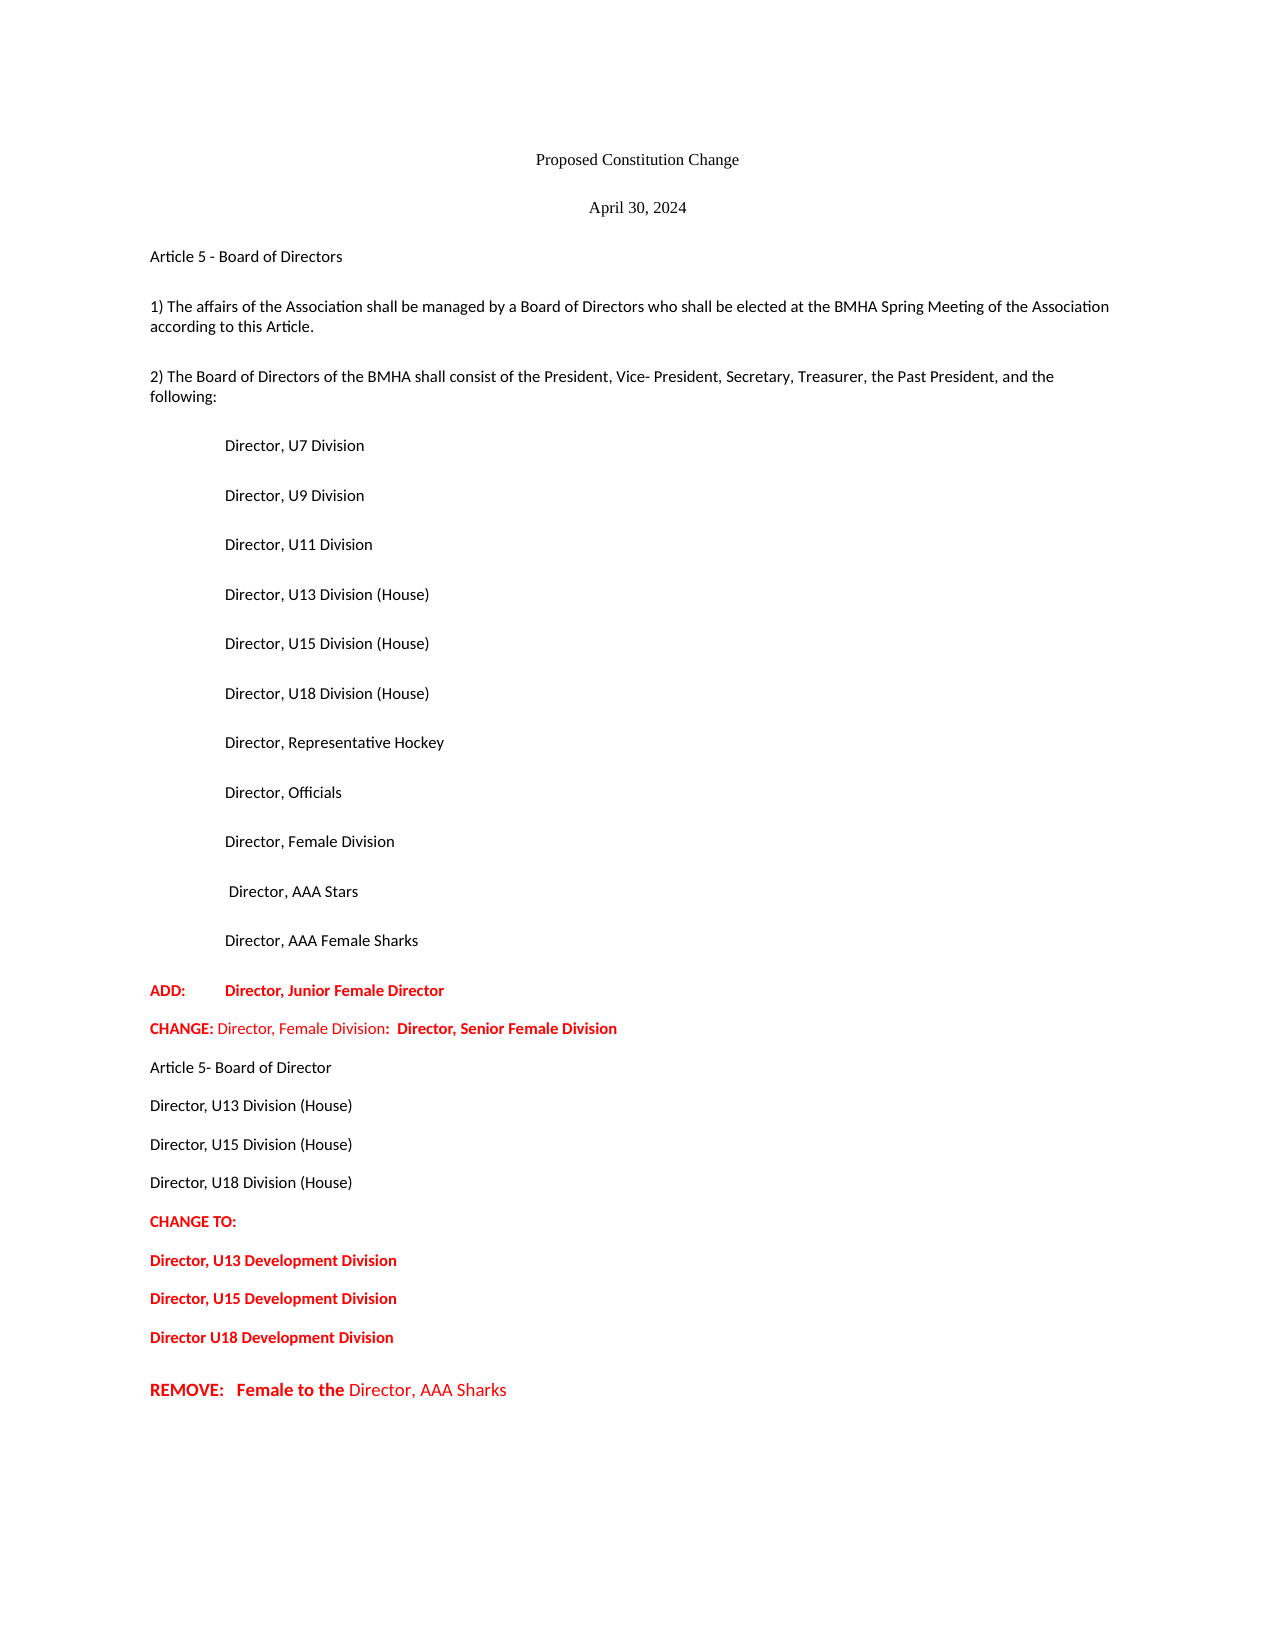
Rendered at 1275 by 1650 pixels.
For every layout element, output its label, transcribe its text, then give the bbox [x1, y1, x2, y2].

text Director U18 Development Division [150, 1327, 1125, 1347]
text Article 5 - Board of Directors [150, 247, 1125, 267]
text Director, AAA Stars [150, 881, 1125, 901]
text Director, U15 Division (House) [150, 1134, 1125, 1154]
text Director, U13 Division (House) [150, 1096, 1125, 1116]
text Director, U13 Development Division [150, 1250, 1125, 1270]
text Director, U9 Division [150, 485, 1125, 506]
text Director, U15 Development Division [150, 1288, 1125, 1309]
text 1) The affairs of the Association shall be managed by a Board of Directors who shall be elected at the BMHA Spring Meeting of the Association according to this Article. [150, 296, 1125, 337]
text Director, U15 Division (House) [150, 634, 1125, 654]
text 2) The Board of Directors of the BMHA shall consist of the President, Vice- President, Secretary, Treasurer, the Past President, and the following: [150, 366, 1125, 407]
text Director, U7 Division [150, 436, 1125, 456]
text Director, AAA Female Sharks [150, 931, 1125, 951]
text ADD: Director, Junior Female Director [150, 980, 1125, 1000]
text Director, U11 Division [150, 535, 1125, 555]
text REMOVE: Female to the Director, AAA Sharks [150, 1378, 1125, 1401]
text Director, Officials [150, 782, 1125, 802]
text Director, U13 Division (House) [150, 584, 1125, 604]
text Director, U18 Division (House) [150, 1173, 1125, 1193]
text CHANGE: Director, Female Division: Director, Senior Female Division [150, 1018, 1125, 1039]
text Article 5- Board of Director [150, 1057, 1125, 1077]
text Director, Representative Hockey [150, 733, 1125, 753]
text Director, Female Division [150, 832, 1125, 852]
text CHANGE TO: [150, 1211, 1125, 1232]
text April 30, 2024 [150, 198, 1125, 217]
text Director, U18 Division (House) [150, 683, 1125, 703]
text Proposed Constitution Change [150, 150, 1125, 169]
